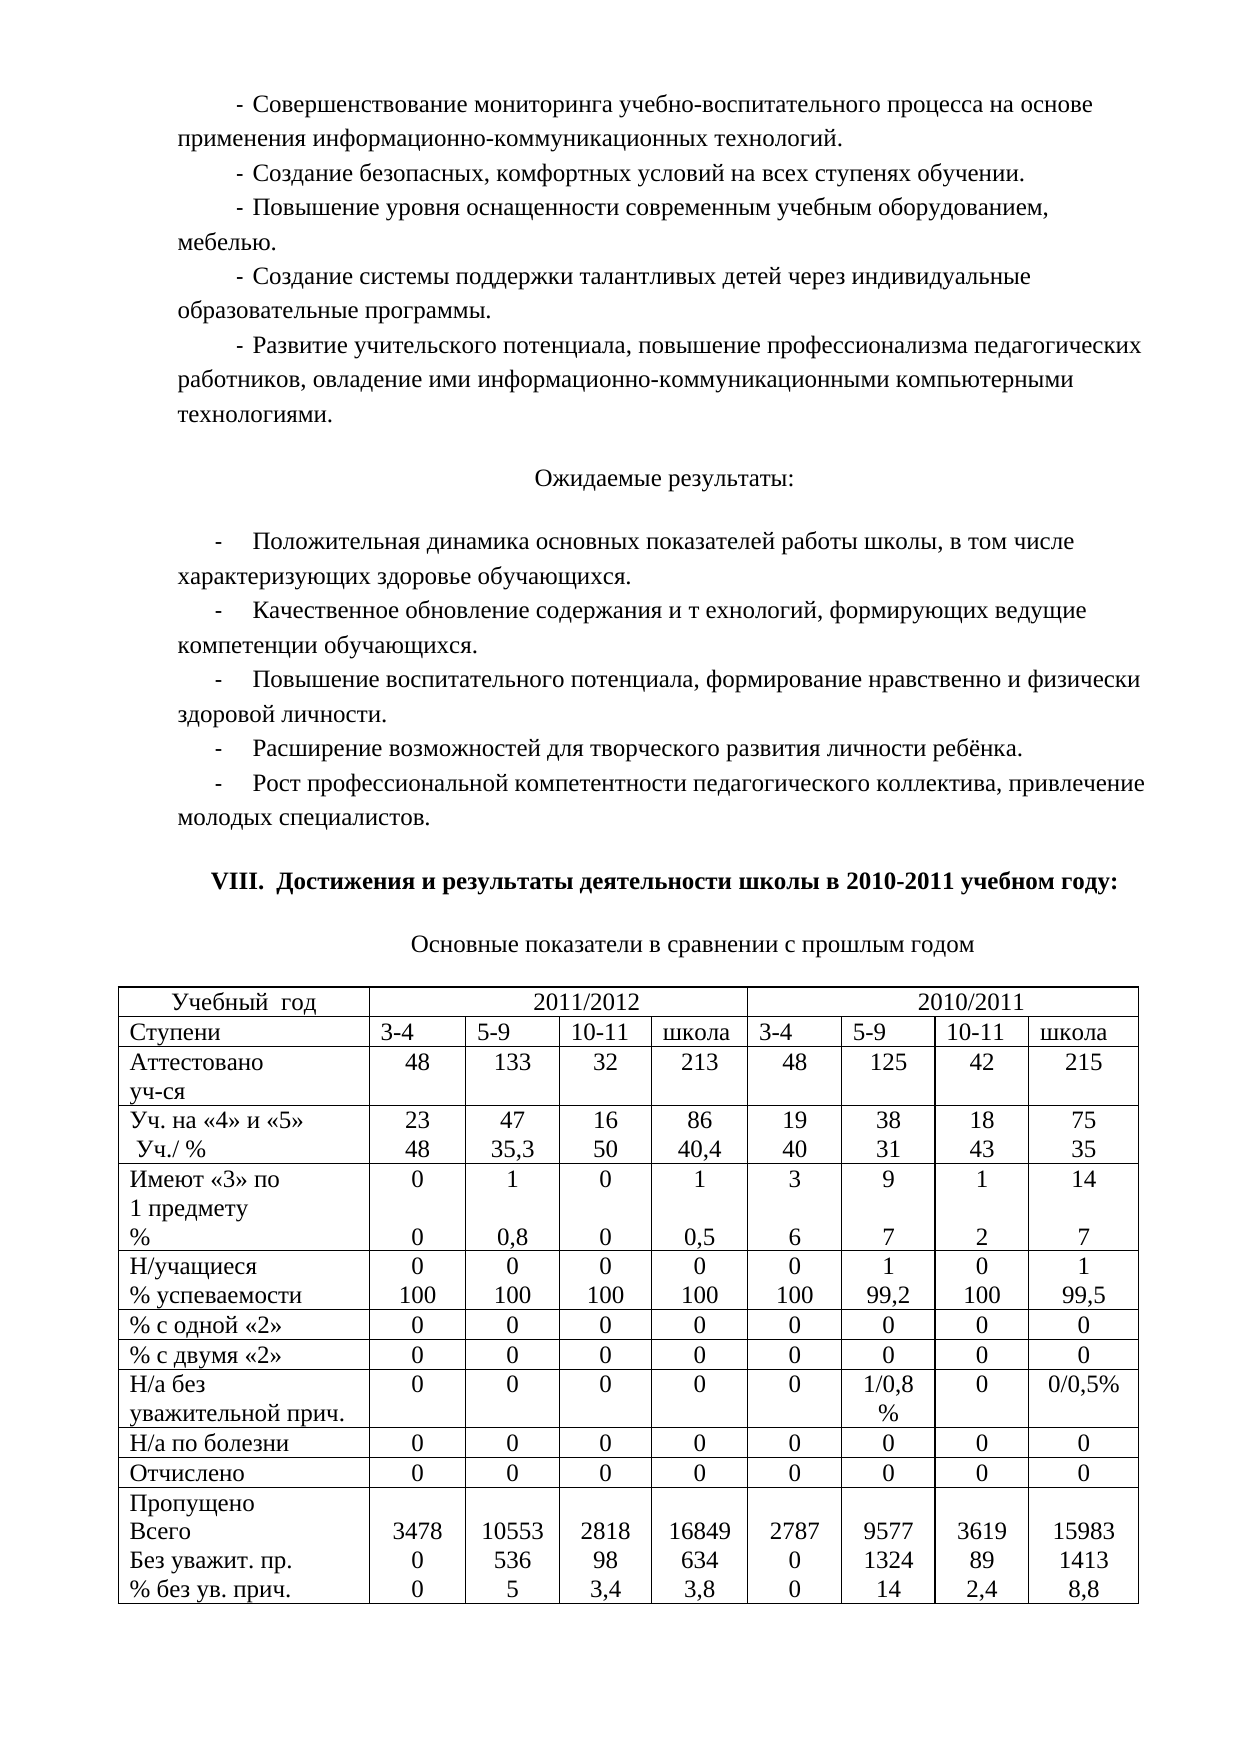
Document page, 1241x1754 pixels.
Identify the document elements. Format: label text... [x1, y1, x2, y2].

list Положительная динамика основных показателей работы школы, в том числе характеризующих здоровье обучающихся. [177, 526, 1152, 589]
list Рост профессиональной компетентности педагогического коллектива, привлечение молодых специалистов. [177, 768, 1152, 831]
table_cell 0 [1029, 1428, 1138, 1457]
list Повышение воспитательного потенциала, формирование нравственно и физически здоровой личности. [177, 664, 1152, 727]
table_cell 0 [842, 1310, 934, 1339]
table_cell 19 40 [748, 1106, 841, 1163]
table_cell 10-11 [560, 1017, 651, 1046]
list Развитие учительского потенциала, повышение профессионализма педагогических работников, овладение ими информационно-коммуникационными компьютерными технологиями. [177, 330, 1152, 428]
table_cell 0 100 [748, 1251, 841, 1309]
table_cell школа [652, 1017, 747, 1046]
table_cell 2818 98 3,4 [560, 1488, 651, 1603]
table_cell 3 6 [748, 1164, 841, 1250]
list Создание безопасных, комфортных условий на всех ступенях обучении. [177, 158, 1152, 186]
table_cell 0 [560, 1428, 651, 1457]
table_cell Ступени [119, 1017, 369, 1046]
table_cell 0 [466, 1428, 559, 1457]
table_cell 5-9 [842, 1017, 934, 1046]
table_cell 0 [1029, 1310, 1138, 1339]
table_cell 48 [370, 1047, 465, 1104]
table_cell 0 [748, 1428, 841, 1457]
table_cell 0 [1029, 1458, 1138, 1487]
table_cell 0 [1029, 1340, 1138, 1368]
table_cell Н/учащиеся % успеваемости [119, 1251, 369, 1309]
table_cell 133 [466, 1047, 559, 1104]
table_cell 0 [748, 1340, 841, 1368]
table_cell % с двумя «2» [119, 1340, 369, 1368]
table_cell 1 99,2 [842, 1251, 934, 1309]
table_cell 0 [466, 1370, 559, 1427]
list Качественное обновление содержания и т ехнологий, формирующих ведущие компетенции обучающихся. [177, 595, 1152, 658]
table_cell 0 [560, 1370, 651, 1427]
table_cell 47 35,3 [466, 1106, 559, 1163]
table_cell 23 48 [370, 1106, 465, 1163]
table_cell 1 2 [936, 1164, 1028, 1250]
table_cell 0 [936, 1370, 1028, 1427]
table_cell 16 50 [560, 1106, 651, 1163]
table_cell 38 31 [842, 1106, 934, 1163]
table_cell 0 [370, 1458, 465, 1487]
table_cell Уч. на «4» и «5» Уч./ % [119, 1106, 369, 1163]
table_cell 3-4 [748, 1017, 841, 1046]
table_cell 0 [370, 1310, 465, 1339]
table_cell 0 100 [560, 1251, 651, 1309]
table_cell 0/0,5% [1029, 1370, 1138, 1427]
table_cell 0 [936, 1428, 1028, 1457]
table_cell 0 0 [370, 1164, 465, 1250]
table_cell 0 [936, 1310, 1028, 1339]
table_cell 0 [652, 1370, 747, 1427]
table_cell 48 [748, 1047, 841, 1104]
table_cell 0 [842, 1340, 934, 1368]
table_cell 86 40,4 [652, 1106, 747, 1163]
table_cell 213 [652, 1047, 747, 1104]
table_cell 32 [560, 1047, 651, 1104]
table_cell % с одной «2» [119, 1310, 369, 1339]
table_header 2010/2011 [748, 988, 1138, 1016]
table_cell 3478 0 0 [370, 1488, 465, 1603]
table_cell 0 [652, 1458, 747, 1487]
table_cell 15983 1413 8,8 [1029, 1488, 1138, 1603]
table_cell 0 [748, 1458, 841, 1487]
table_cell 0 [842, 1458, 934, 1487]
table_cell 16849 634 3,8 [652, 1488, 747, 1603]
table_cell 0 [936, 1458, 1028, 1487]
table_cell 14 7 [1029, 1164, 1138, 1250]
table_cell 0 [748, 1310, 841, 1339]
table_cell 0 [370, 1340, 465, 1368]
table_cell 125 [842, 1047, 934, 1104]
text Ожидаемые результаты: [177, 463, 1152, 491]
table_cell 0 [560, 1310, 651, 1339]
table_cell 0 100 [652, 1251, 747, 1309]
table_cell 0 [652, 1310, 747, 1339]
list Расширение возможностей для творческого развития личности ребёнка. [177, 733, 1152, 762]
table_cell 42 [936, 1047, 1028, 1104]
table_cell 1 0,8 [466, 1164, 559, 1250]
table_cell 0 100 [370, 1251, 465, 1309]
list Совершенствование мониторинга учебно-воспитательного процесса на основе применения информационно-коммуникационных технологий. [177, 89, 1152, 152]
table_cell Пропущено Всего Без уважит. пр. % без ув. прич. [119, 1488, 369, 1603]
table_cell 0 [466, 1458, 559, 1487]
text VIII. Достижения и результаты деятельности школы в 2010-2011 учебном году: [177, 866, 1152, 894]
table_cell 0 0 [560, 1164, 651, 1250]
table_cell Аттестовано уч-ся [119, 1047, 369, 1104]
table_cell Имеют «3» по 1 предмету % [119, 1164, 369, 1250]
table_cell 0 [842, 1428, 934, 1457]
table_header Учебный год [119, 988, 369, 1016]
table_cell 0 [652, 1340, 747, 1368]
table_cell 0 [936, 1340, 1028, 1368]
table_cell 2787 0 0 [748, 1488, 841, 1603]
table_cell 0 100 [466, 1251, 559, 1309]
table_cell школа [1029, 1017, 1138, 1046]
table_cell Н/а по болезни [119, 1428, 369, 1457]
table_cell 3619 89 2,4 [936, 1488, 1028, 1603]
table_cell 0 [560, 1340, 651, 1368]
table_cell 1 99,5 [1029, 1251, 1138, 1309]
table_cell 1 0,5 [652, 1164, 747, 1250]
list Повышение уровня оснащенности современным учебным оборудованием, мебелью. [177, 192, 1152, 255]
table_cell 5-9 [466, 1017, 559, 1046]
table_cell Н/а без уважительной прич. [119, 1370, 369, 1427]
table_cell 1/0,8% [842, 1370, 934, 1427]
table_cell 0 [560, 1458, 651, 1487]
table_header 2011/2012 [370, 988, 747, 1016]
table_cell 0 [652, 1428, 747, 1457]
table_cell 3-4 [370, 1017, 465, 1046]
table_cell 0 [466, 1340, 559, 1368]
table_cell 10553 536 5 [466, 1488, 559, 1603]
table_cell 10-11 [936, 1017, 1028, 1046]
table_cell 0 100 [936, 1251, 1028, 1309]
table_cell 9577 1324 14 [842, 1488, 934, 1603]
table_cell 0 [370, 1370, 465, 1427]
list Создание системы поддержки талантливых детей через индивидуальные образовательные программы. [177, 261, 1152, 324]
table_cell 0 [370, 1428, 465, 1457]
table_cell Отчислено [119, 1458, 369, 1487]
text Основные показатели в сравнении с прошлым годом [177, 929, 1152, 958]
table_cell 9 7 [842, 1164, 934, 1250]
table_cell 215 [1029, 1047, 1138, 1104]
table_cell 75 35 [1029, 1106, 1138, 1163]
table_cell 0 [748, 1370, 841, 1427]
table_cell 18 43 [936, 1106, 1028, 1163]
table_cell 0 [466, 1310, 559, 1339]
